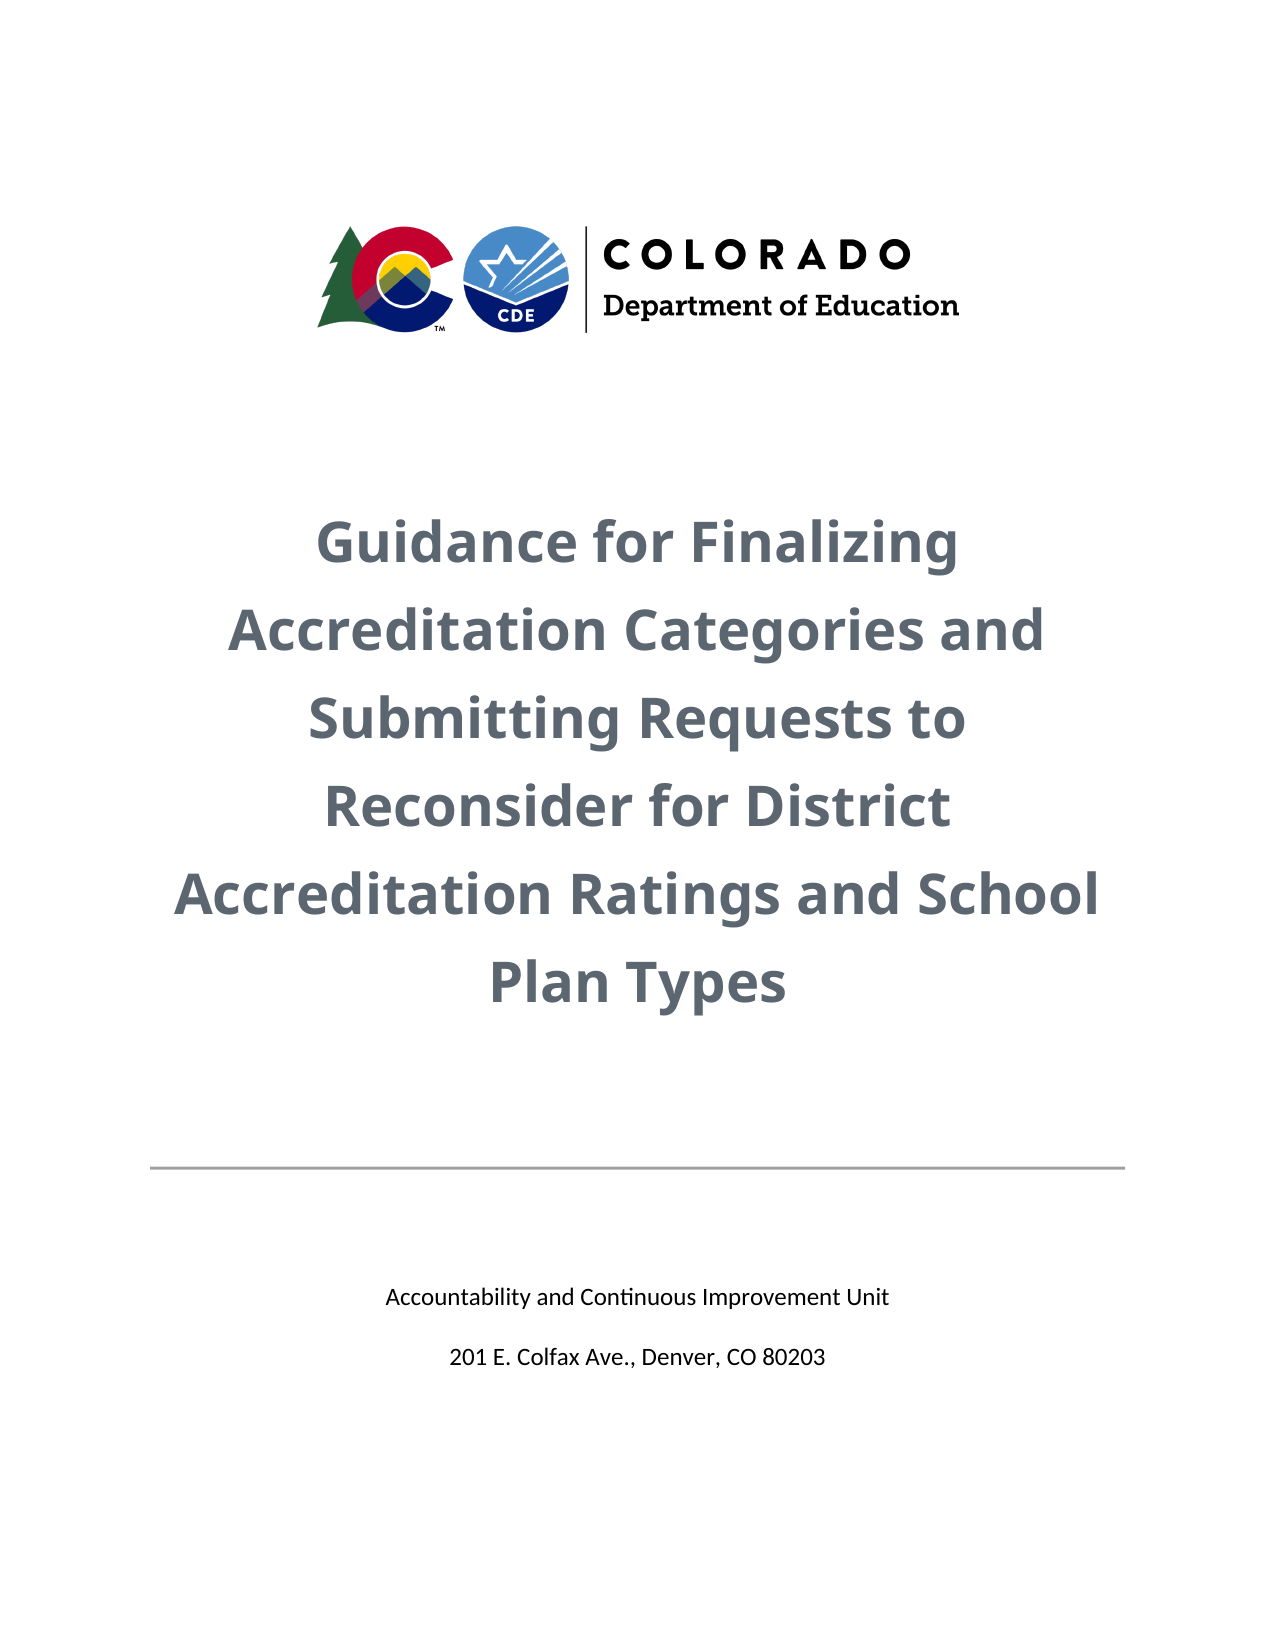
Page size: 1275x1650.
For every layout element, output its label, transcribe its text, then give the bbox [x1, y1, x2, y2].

picture [316, 225, 959, 334]
text Guidance for Finalizing Accreditation Categories and Submitting Requests to Reconsider for District Accreditation Ratings and School Plan Types [150, 502, 1125, 1019]
